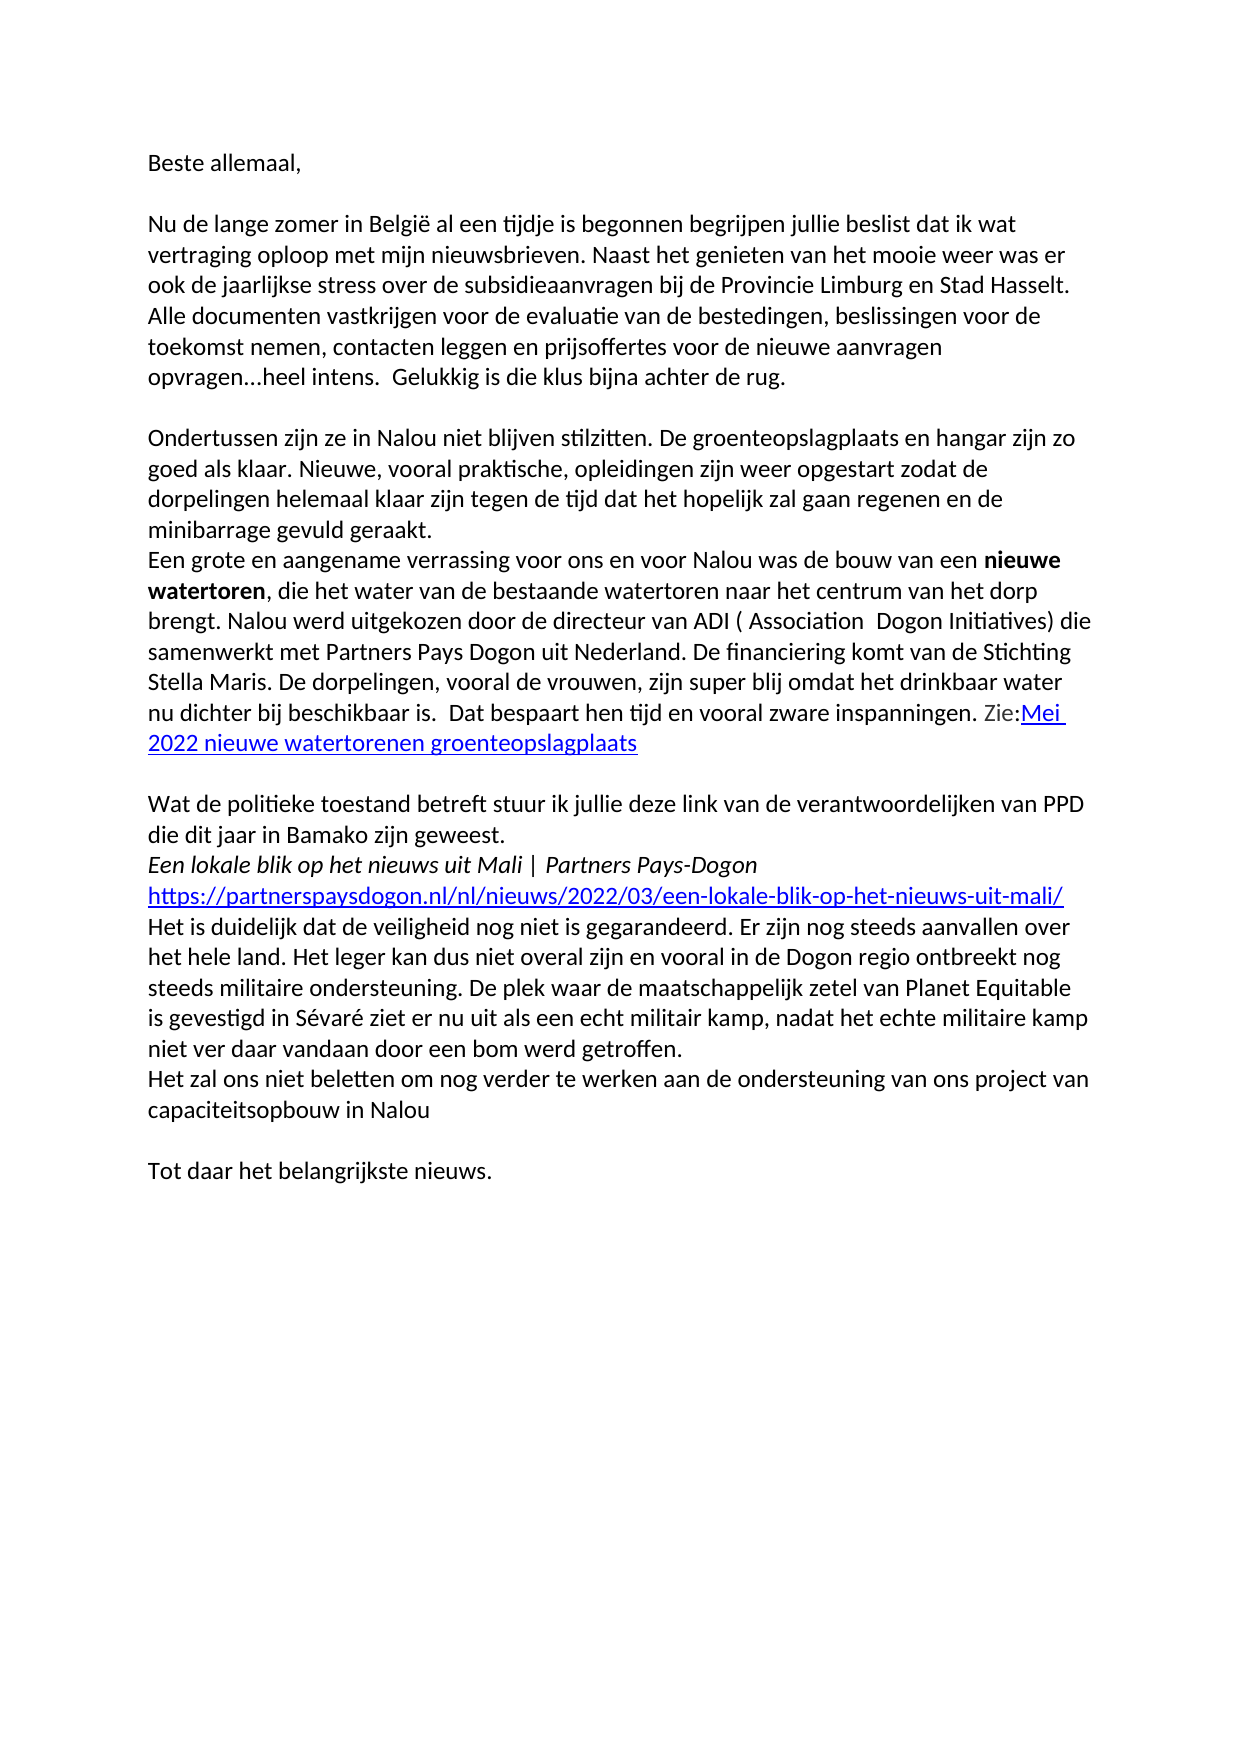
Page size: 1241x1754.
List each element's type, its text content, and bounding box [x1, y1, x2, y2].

text Wat de politieke toestand betreft stuur ik jullie deze link van de verantwoordelijken van PPD die dit jaar in Bamako zijn geweest. [148, 788, 1093, 849]
text Het is duidelijk dat de veiligheid nog niet is gegarandeerd. Er zijn nog steeds aanvallen over het hele land. Het leger kan dus niet overal zijn en vooral in de Dogon regio ontbreekt nog steeds militaire ondersteuning. De plek waar de maatschappelijk zetel van Planet Equitable is gevestigd in Sévaré ziet er nu uit als een echt militair kamp, nadat het echte militaire kamp niet ver daar vandaan door een bom werd getroffen. [148, 911, 1093, 1063]
text Het zal ons niet beletten om nog verder te werken aan de ondersteuning van ons project van capaciteitsopbouw in Nalou [148, 1063, 1093, 1124]
text Ondertussen zijn ze in Nalou niet blijven stilzitten. De groenteopslagplaats en hangar zijn zo goed als klaar. Nieuwe, vooral praktische, opleidingen zijn weer opgestart zodat de dorpelingen helemaal klaar zijn tegen de tijd dat het hopelijk zal gaan regenen en de minibarrage gevuld geraakt. [148, 422, 1093, 544]
text Nu de lange zomer in België al een tijdje is begonnen begrijpen jullie beslist dat ik wat vertraging oploop met mijn nieuwsbrieven. Naast het genieten van het mooie weer was er ook de jaarlijkse stress over de subsidieaanvragen bij de Provincie Limburg en Stad Hasselt. Alle documenten vastkrijgen voor de evaluatie van de bestedingen, beslissingen voor de toekomst nemen, contacten leggen en prijsoffertes voor de nieuwe aanvragen opvragen...heel intens. Gelukkig is die klus bijna achter de rug. [148, 209, 1093, 392]
text Beste allemaal, [148, 148, 1093, 178]
text Een grote en aangename verrassing voor ons en voor Nalou was de bouw van een nieuwe watertoren, die het water van de bestaande watertoren naar het centrum van het dorp brengt. Nalou werd uitgekozen door de directeur van ADI ( Association Dogon Initiatives) die samenwerkt met Partners Pays Dogon uit Nederland. De financiering komt van de Stichting Stella Maris. De dorpelingen, vooral de vrouwen, zijn super blij omdat het drinkbaar water nu dichter bij beschikbaar is. Dat bespaart hen tijd en vooral zware inspanningen. Zie:Mei 2022 nieuwe watertorenen groenteopslagplaats [148, 544, 1093, 758]
text Een lokale blik op het nieuws uit Mali | Partners Pays-Dogon https://partnerspaysdogon.nl/nl/nieuws/2022/03/een-lokale-blik-op-het-nieuws-uit-mali/ [148, 849, 1093, 911]
text Tot daar het belangrijkste nieuws. [148, 1155, 1093, 1185]
